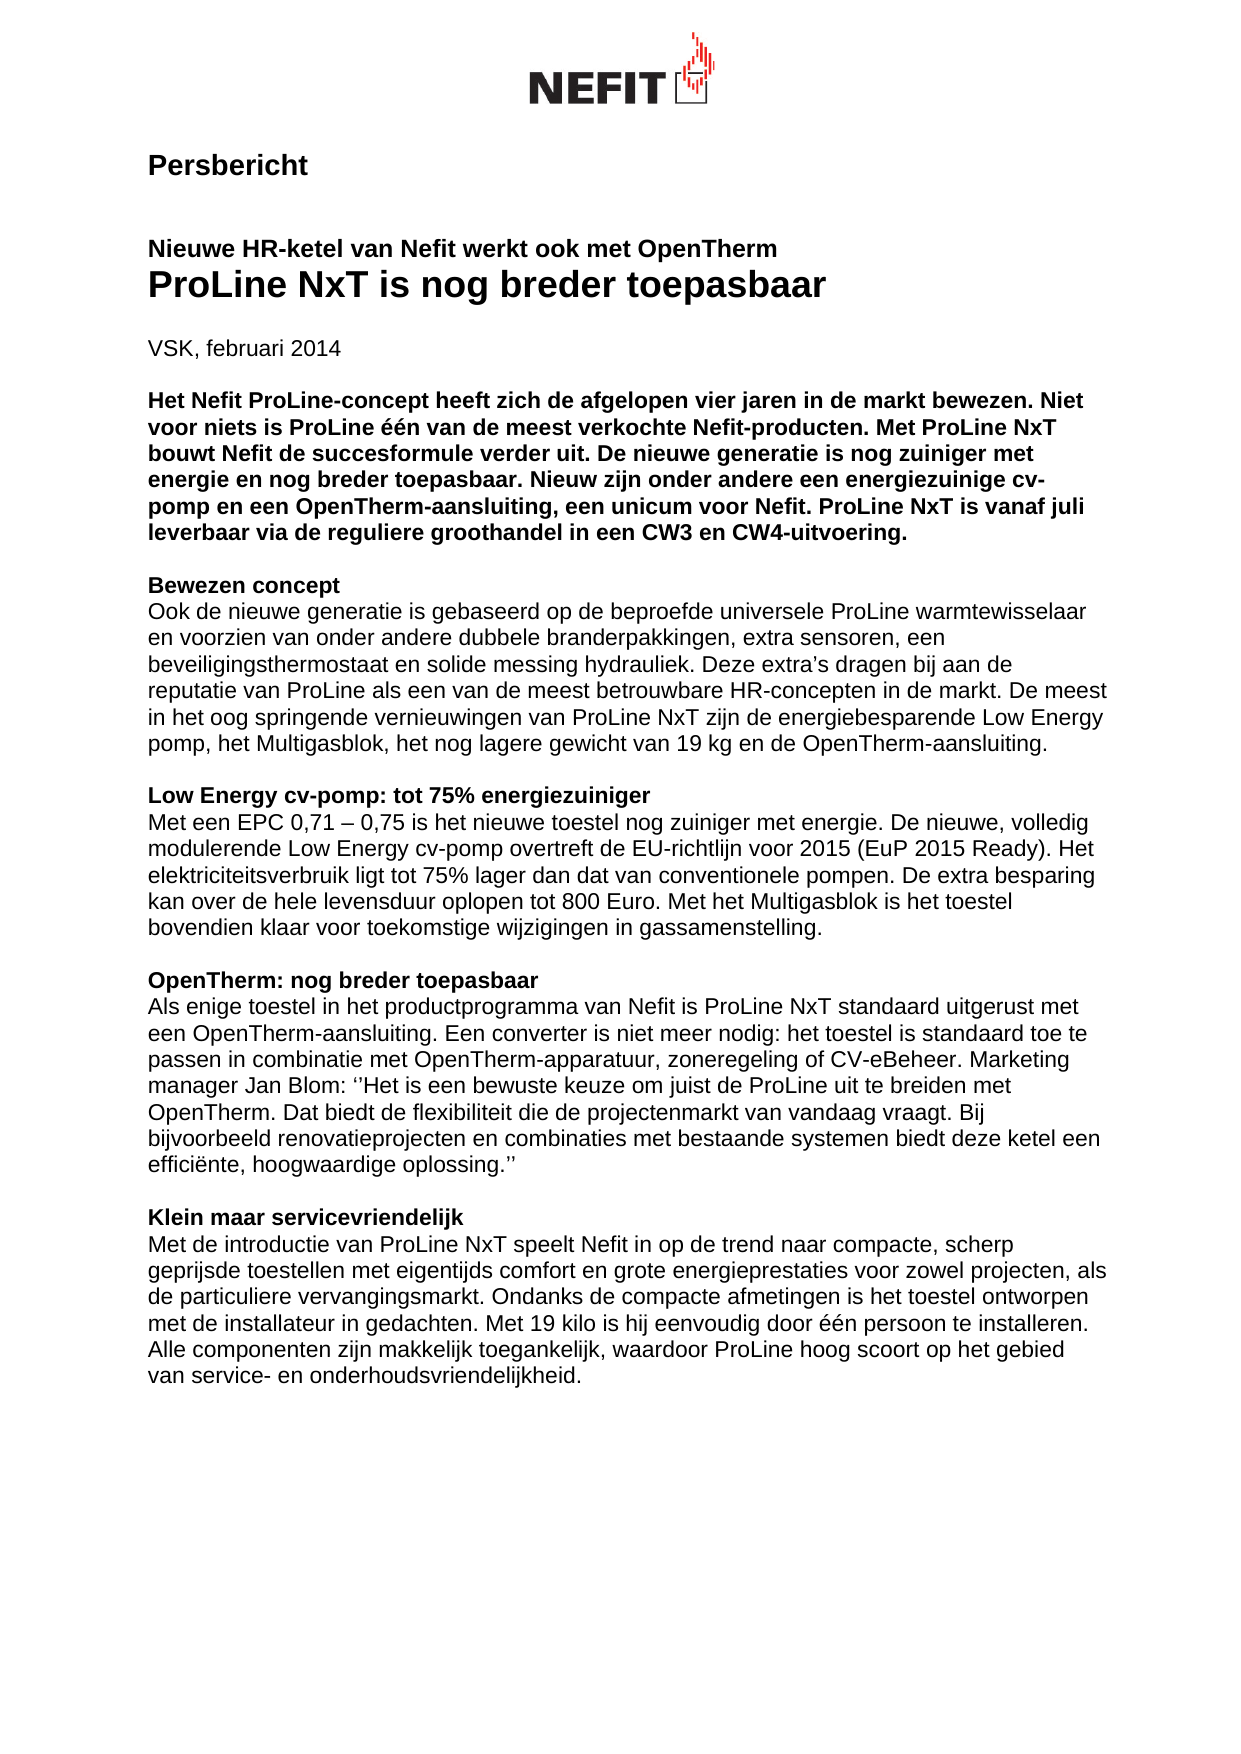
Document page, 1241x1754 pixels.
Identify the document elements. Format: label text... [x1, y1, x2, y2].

text Nieuwe HR-ketel van Nefit werkt ook met OpenTherm [148, 234, 1107, 263]
text Bewezen concept Ook de nieuwe generatie is gebaseerd op de beproefde universele ProLine warmtewisselaar en voorzien van onder andere dubbele branderpakkingen, extra sensoren, een beveiligingsthermostaat en solide messing hydrauliek. Deze extra’s dragen bij aan de reputatie van ProLine als een van de meest betrouwbare HR-concepten in de markt. De meest in het oog springende vernieuwingen van ProLine NxT zijn de energiebesparende Low Energy pomp, het Multigasblok, het nog lagere gewicht van 19 kg en de OpenTherm-aansluiting. [148, 572, 1107, 756]
picture [529, 32, 715, 104]
text Klein maar servicevriendelijk [148, 1204, 1107, 1231]
text Low Energy cv-pomp: tot 75% energiezuiniger Met een EPC 0,71 – 0,75 is het nieuwe toestel nog zuiniger met energie. De nieuwe, volledig modulerende Low Energy cv-pomp overtreft de EU-richtlijn voor 2015 (EuP 2015 Ready). Het elektriciteitsverbruik ligt tot 75% lager dan dat van conventionele pompen. De extra besparing kan over de hele levensduur oplopen tot 800 Euro. Met het Multigasblok is het toestel bovendien klaar voor toekomstige wijzigingen in gassamenstelling. [148, 782, 1107, 941]
text Het Nefit ProLine-concept heeft zich de afgelopen vier jaren in de markt bewezen. Niet voor niets is ProLine één van de meest verkochte Nefit-producten. Met ProLine NxT bouwt Nefit de succesformule verder uit. De nieuwe generatie is nog zuiniger met energie en nog breder toepasbaar. Nieuw zijn onder andere een energiezuinige cv-pomp en een OpenTherm-aansluiting, een unicum voor Nefit. ProLine NxT is vanaf juli leverbaar via de reguliere groothandel in een CW3 en CW4-uitvoering. [148, 387, 1107, 545]
subtitle Persbericht [148, 148, 1107, 181]
text VSK, februari 2014 [148, 334, 1107, 361]
text ProLine NxT is nog breder toepasbaar [148, 263, 1107, 306]
text OpenTherm: nog breder toepasbaar Als enige toestel in het productprogramma van Nefit is ProLine NxT standaard uitgerust met een OpenTherm-aansluiting. Een converter is niet meer nodig: het toestel is standaard toe te passen in combinatie met OpenTherm-apparatuur, zoneregeling of CV-eBeheer. Marketing manager Jan Blom: ‘’Het is een bewuste keuze om juist de ProLine uit te breiden met OpenTherm. Dat biedt de flexibiliteit die de projectenmarkt van vandaag vraagt. Bij bijvoorbeeld renovatieprojecten en combinaties met bestaande systemen biedt deze ketel een efficiënte, hoogwaardige oplossing.’’ [148, 967, 1107, 1178]
text Met de introductie van ProLine NxT speelt Nefit in op de trend naar compacte, scherp geprijsde toestellen met eigentijds comfort en grote energieprestaties voor zowel projecten, als de particuliere vervangingsmarkt. Ondanks de compacte afmetingen is het toestel ontworpen met de installateur in gedachten. Met 19 kilo is hij eenvoudig door één persoon te installeren. Alle componenten zijn makkelijk toegankelijk, waardoor ProLine hoog scoort op het gebied van service- en onderhoudsvriendelijkheid. [148, 1231, 1107, 1389]
